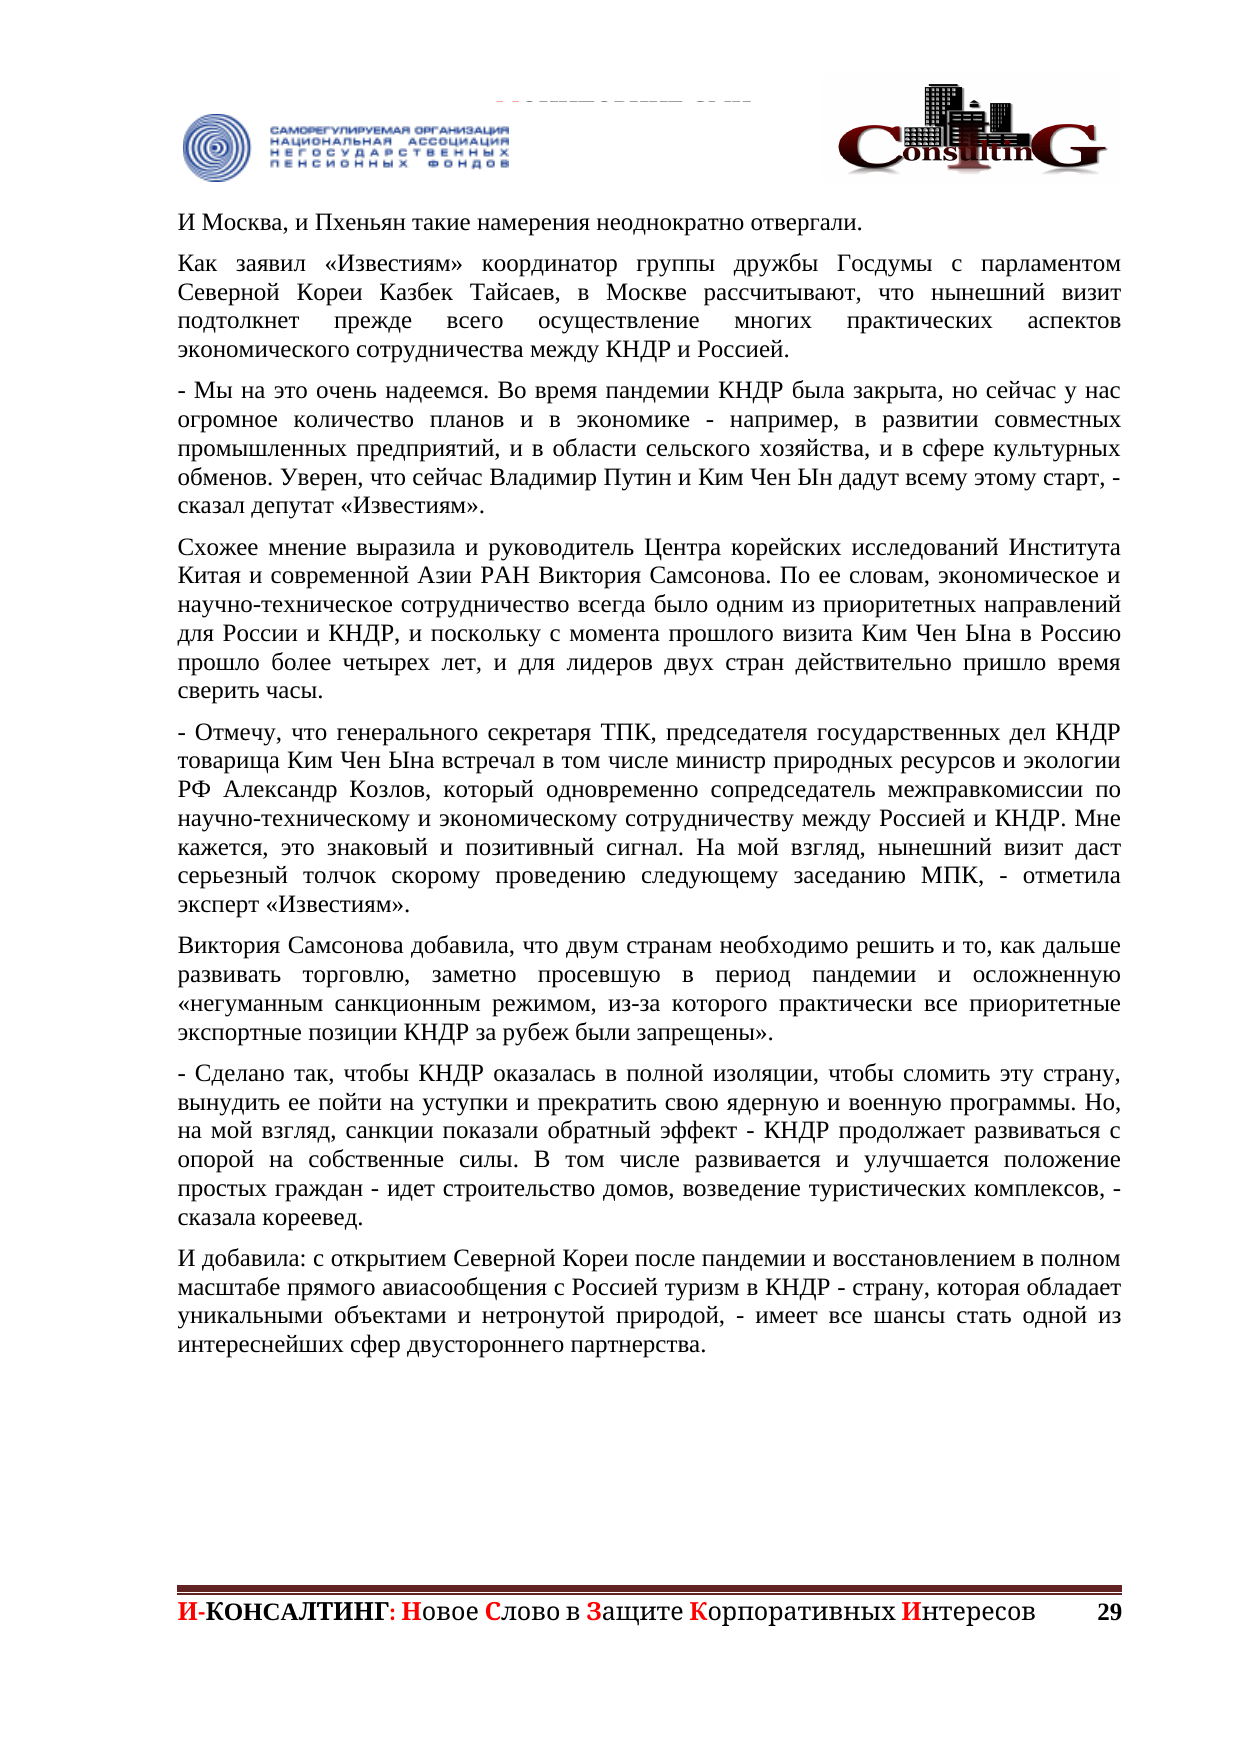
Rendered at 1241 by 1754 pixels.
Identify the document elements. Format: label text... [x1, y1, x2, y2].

text - Мы на это очень надеемся. Во время пандемии КНДР была закрыта, но сейчас у нас огромное количество планов и в экономике - например, в развитии совместных промышленных предприятий, и в области сельского хозяйства, и в сфере культурных обменов. Уверен, что сейчас Владимир Путин и Ким Чен Ын дадут всему этому старт, - сказал депутат «Известиям». [177, 376, 1122, 519]
text Схожее мнение выразила и руководитель Центра корейских исследований Института Китая и современной Азии РАН Виктория Самсонова. По ее словам, экономическое и научно-техническое сотрудничество всегда было одним из приоритетных направлений для России и КНДР, и поскольку с момента прошлого визита Ким Чен Ына в Россию прошло более четырех лет, и для лидеров двух стран действительно пришло время сверить часы. [177, 532, 1122, 704]
text - Сделано так, чтобы КНДР оказалась в полной изоляции, чтобы сломить эту страну, вынудить ее пойти на уступки и прекратить свою ядерную и военную программы. Но, на мой взгляд, санкции показали обратный эффект - КНДР продолжает развиваться с опорой на собственные силы. В том числе развивается и улучшается положение простых граждан - идет строительство домов, возведение туристических комплексов, - сказала кореевед. [177, 1058, 1122, 1231]
text И добавила: с открытием Северной Кореи после пандемии и восстановлением в полном масштабе прямого авиасообщения с Россией туризм в КНДР - страну, которая обладает уникальными объектами и нетронутой природой, - имеет все шансы стать одной из интереснейших сфер двустороннего партнерства. [177, 1243, 1122, 1358]
text Как заявил «Известиям» координатор группы дружбы Госдумы с парламентом Северной Кореи Казбек Тайсаев, в Москве рассчитывают, что нынешний визит подтолкнет прежде всего осуществление многих практических аспектов экономического сотрудничества между КНДР и Россией. [177, 248, 1122, 363]
text Виктория Самсонова добавила, что двум странам необходимо решить и то, как дальше развивать торговлю, заметно просевшую в период пандемии и осложненную «негуманным санкционным режимом, из-за которого практически все приоритетные экспортные позиции КНДР за рубеж были запрещены». [177, 931, 1122, 1046]
picture [183, 114, 509, 182]
text И Москва, и Пхеньян такие намерения неоднократно отвергали. [177, 207, 1122, 236]
text - Отмечу, что генерального секретаря ТПК, председателя государственных дел КНДР товарища Ким Чен Ына встречал в том числе министр природных ресурсов и экологии РФ Александр Козлов, который одновременно сопредседатель межправкомиссии по научно-техническому и экономическому сотрудничеству между Россией и КНДР. Мне кажется, это знаковый и позитивный сигнал. На мой взгляд, нынешний визит даст серьезный толчок скорому проведению следующему заседанию МПК, - отметила эксперт «Известиям». [177, 717, 1122, 918]
picture [821, 73, 1122, 182]
